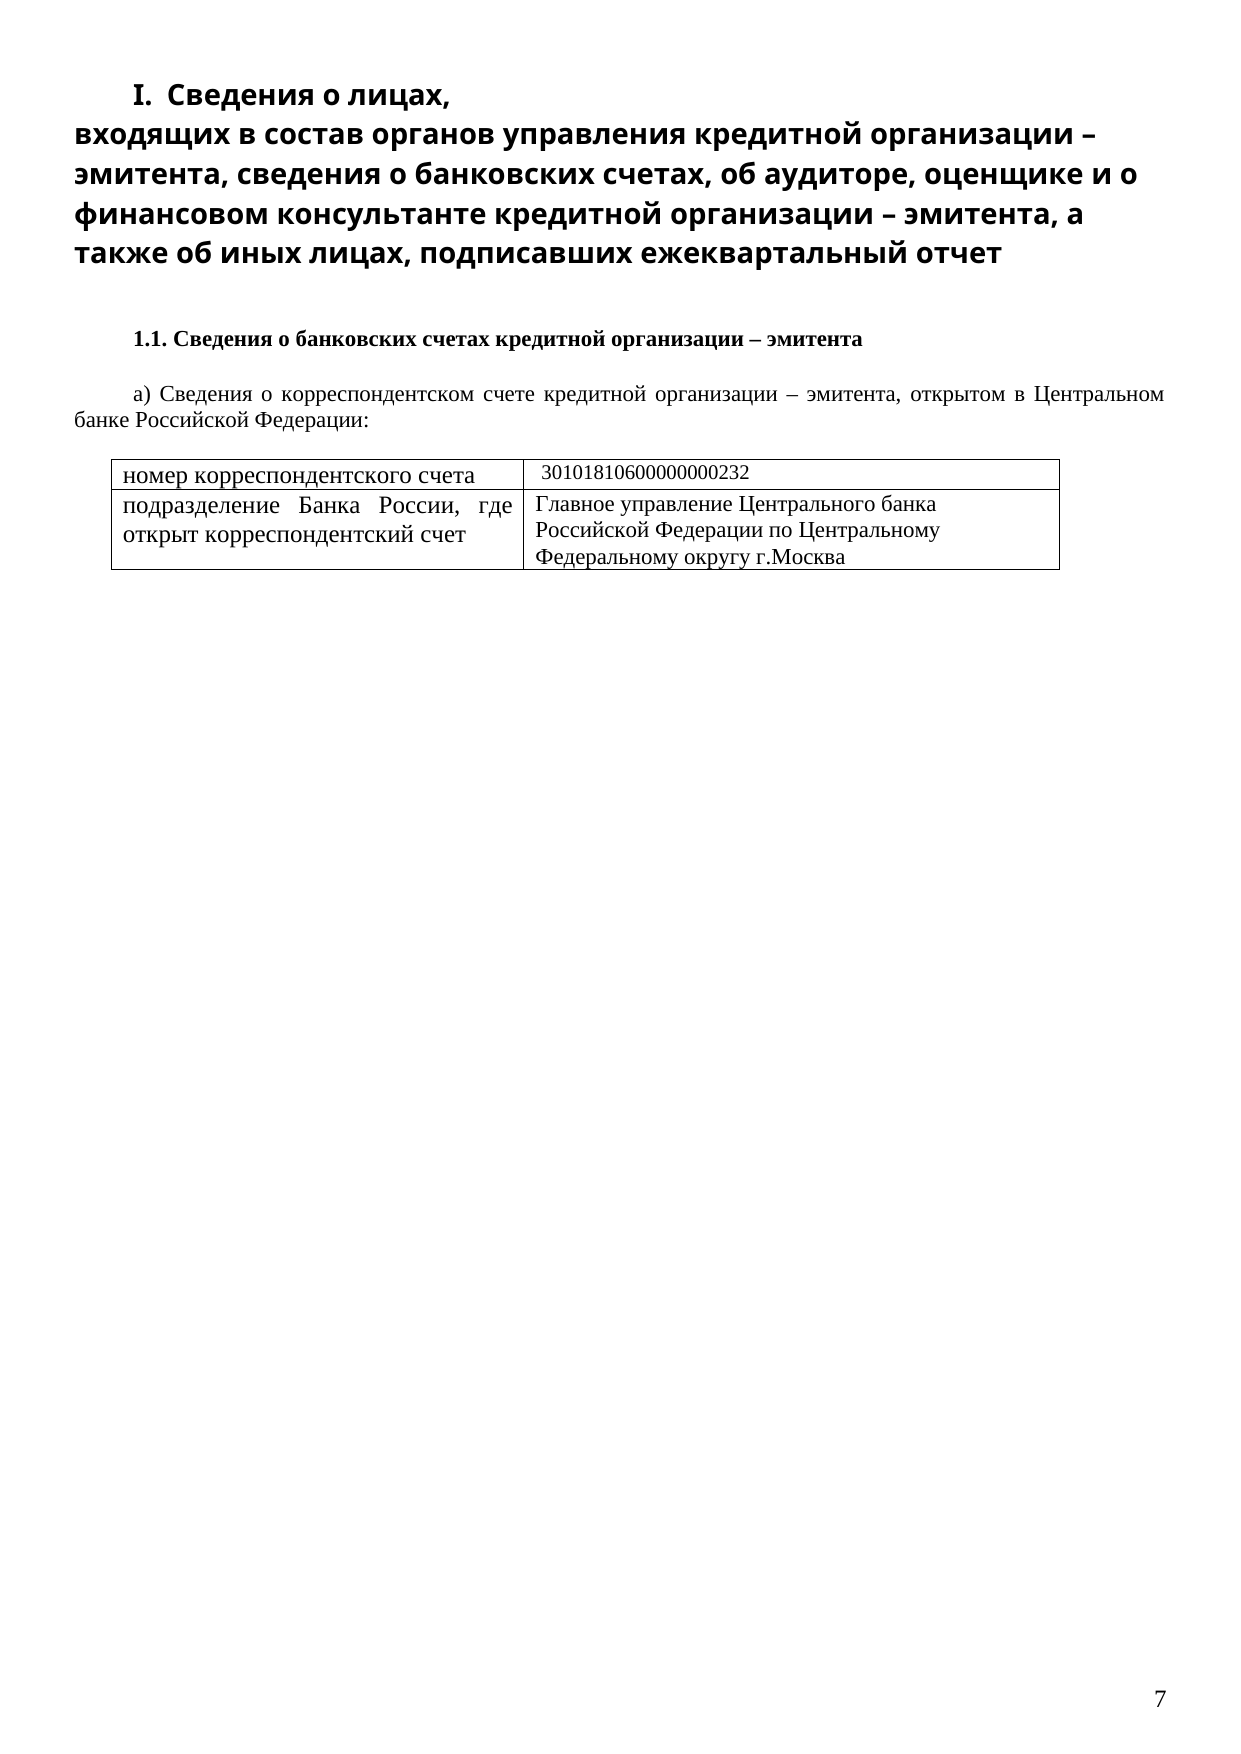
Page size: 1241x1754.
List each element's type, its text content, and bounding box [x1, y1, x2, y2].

text а) Сведения о корреспондентском счете кредитной организации – эмитента, открытом в Центральном банке Российской Федерации: [74, 380, 1167, 433]
table_header номер корреспондентского счета [112, 460, 523, 489]
list I. Cведения о лицах, входящих в состав органов управления кредитной организации – эмитента, сведения о банковских счетах, об аудиторе, оценщике и о финансовом консультанте кредитной организации – эмитента, а также об иных лицах, подписавших ежеквартальный отчет [74, 74, 1167, 272]
table_cell подразделение Банка России, где открыт корреспондентский счет [112, 490, 523, 569]
table_cell Главное управление Центрального банка Российской Федерации по Центральному Федеральному округу г.Москва [524, 490, 1059, 569]
table_header 30101810600000000232 [524, 460, 1059, 489]
text 1.1. Сведения о банковских счетах кредитной организации – эмитента [74, 325, 1167, 351]
